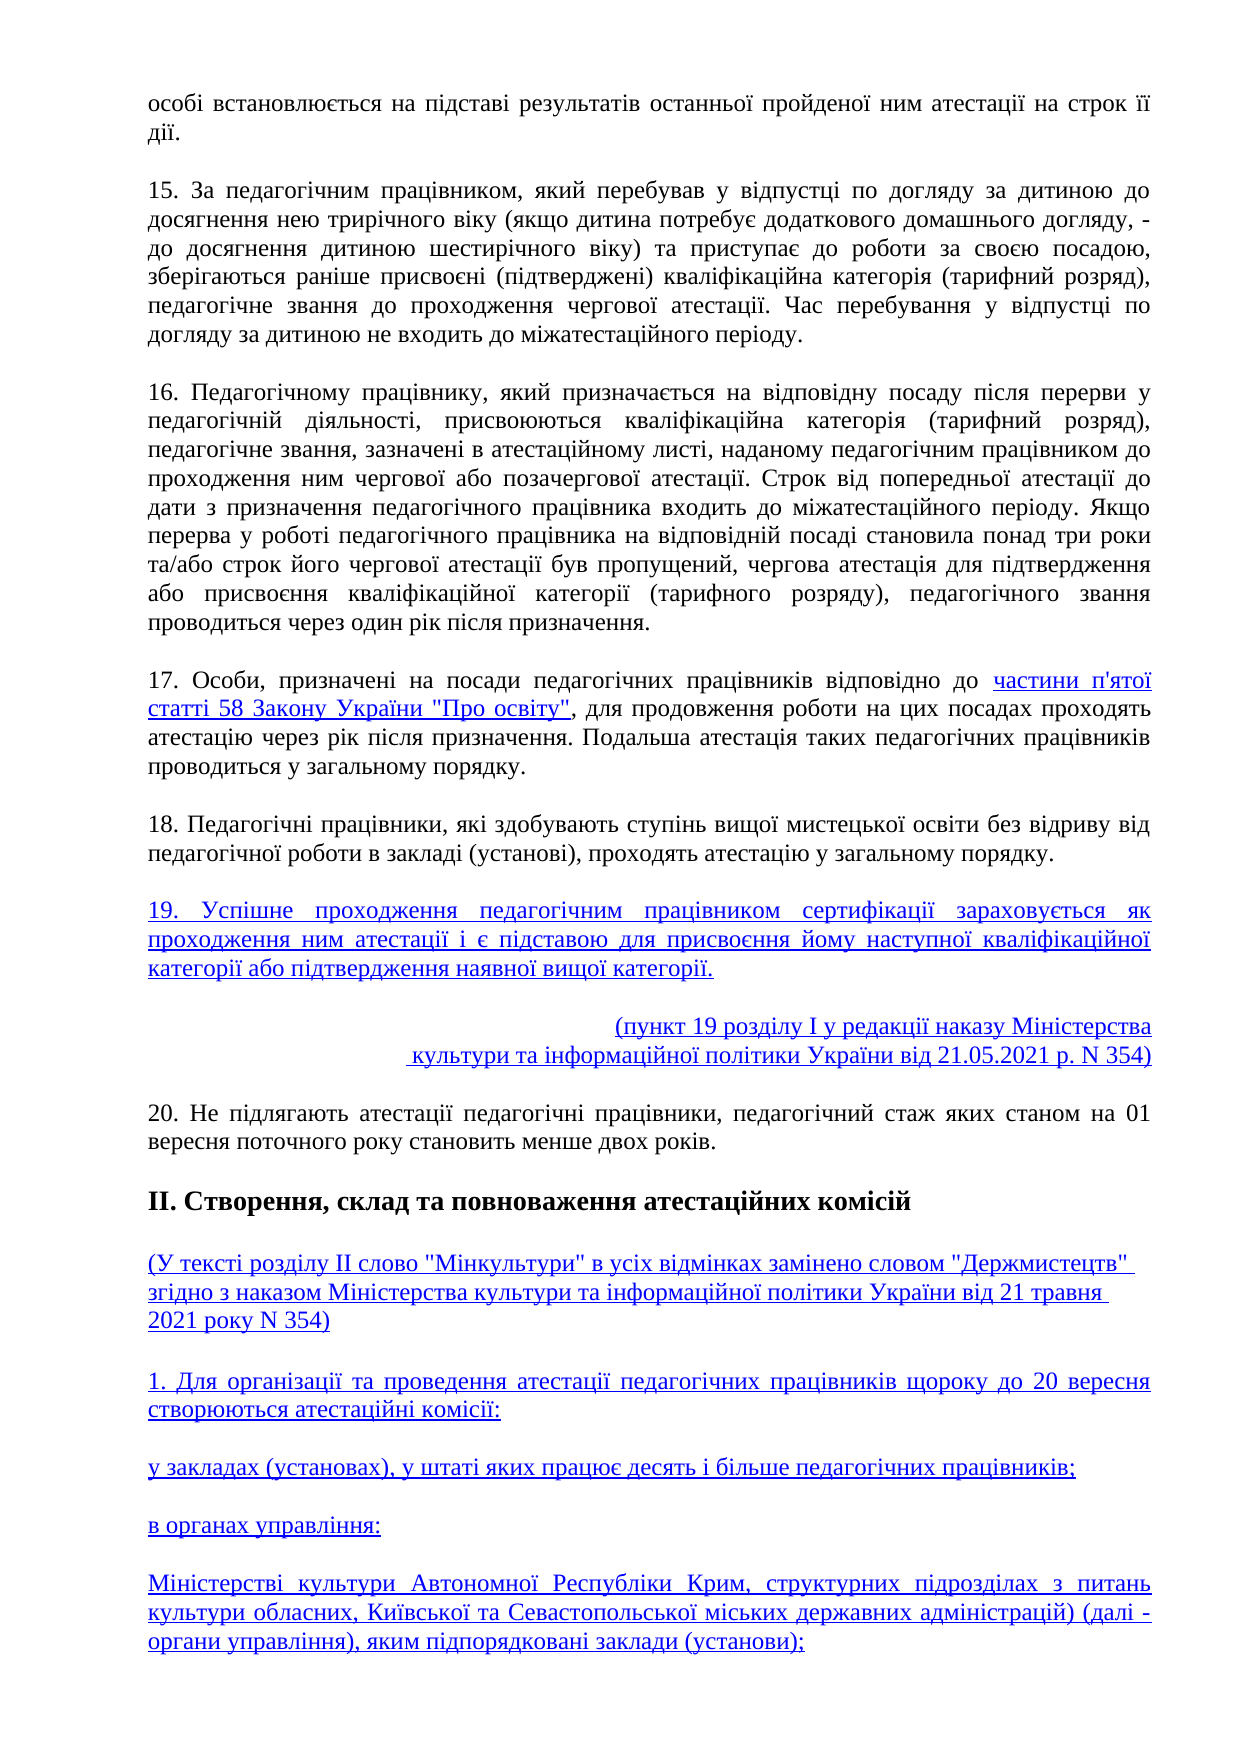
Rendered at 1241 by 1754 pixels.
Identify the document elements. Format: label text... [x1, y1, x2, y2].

text 18. Педагогічні працівники, які здобувають ступінь вищої мистецької освіти без відриву від педагогічної роботи в закладі (установі), проходять атестацію у загальному порядку. [148, 809, 1152, 866]
text 16. Педагогічному працівнику, який призначається на відповідну посаду після перерви у педагогічній діяльності, присвоюються кваліфікаційна категорія (тарифний розряд), педагогічне звання, зазначені в атестаційному листі, наданому педагогічним працівником до проходження ним чергової або позачергової атестації. Строк від попередньої атестації до дати з призначення педагогічного працівника входить до міжатестаційного періоду. Якщо перерва у роботі педагогічного працівника на відповідній посаді становила понад три роки та/або строк його чергової атестації був пропущений, чергова атестація для підтвердження або присвоєння кваліфікаційної категорії (тарифного розряду), педагогічного звання проводиться через один рік після призначення. [148, 377, 1152, 636]
text 15. За педагогічним працівником, який перебував у відпустці по догляду за дитиною до досягнення нею трирічного віку (якщо дитина потребує додаткового домашнього догляду, - до досягнення дитиною шестирічного віку) та приступає до роботи за своєю посадою, зберігаються раніше присвоєні (підтверджені) кваліфікаційна категорія (тарифний розряд), педагогічне звання до проходження чергової атестації. Час перебування у відпустці по догляду за дитиною не входить до міжатестаційного періоду. [148, 175, 1152, 348]
text 19. Успішне проходження педагогічним працівником сертифікації зараховується як проходження ним атестації і є підставою для присвоєння йому наступної кваліфікаційної категорії або підтвердження наявної вищої категорії. [148, 896, 1152, 921]
text Міністерстві культури Автономної Республіки Крим, структурних підрозділах з питань культури обласних, Київської та Севастопольської міських державних адміністрацій) (далі - органи управління), яким підпорядковані заклади (установи); [148, 1595, 1152, 1622]
text II. Створення, склад та повноваження атестаційних комісій [148, 1184, 1152, 1217]
text 1. Для організації та проведення атестації педагогічних працівників щороку до 20 вересня створюються атестаційні комісії: [148, 1366, 1152, 1423]
table_header (У тексті розділу II слово "Мінкультури" в усіх відмінках замінено словом "Держмистецтв" згідно з наказом Міністерства культури та інформаційної політики України від 21 травня 2021 року N 354) [148, 1246, 1152, 1337]
text в органах управління: [148, 1510, 1152, 1539]
text Міністерстві культури Автономної Республіки Крим, структурних підрозділах з питань культури обласних, Київської та Севастопольської міських державних адміністрацій) (далі - органи управління), яким підпорядковані заклади (установи); [148, 1623, 1152, 1654]
text (пункт 19 розділу І у редакції наказу Міністерства культури та інформаційної політики України від 21.05.2021 р. N 354) [148, 1011, 1152, 1068]
text Міністерстві культури Автономної Республіки Крим, структурних підрозділах з питань культури обласних, Київської та Севастопольської міських державних адміністрацій) (далі - органи управління), яким підпорядковані заклади (установи); [148, 1568, 1152, 1593]
text 19. Успішне проходження педагогічним працівником сертифікації зараховується як проходження ним атестації і є підставою для присвоєння йому наступної кваліфікаційної категорії або підтвердження наявної вищої категорії. [148, 922, 1152, 982]
text у закладах (установах), у штаті яких працює десять і більше педагогічних працівників; [148, 1452, 1152, 1481]
text 17. Особи, призначені на посади педагогічних працівників відповідно до частини п'ятої статті 58 Закону України "Про освіту", для продовження роботи на цих посадах проходять атестацію через рік після призначення. Подальша атестація таких педагогічних працівників проводиться у загальному порядку. [148, 665, 1152, 780]
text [148, 88, 1152, 146]
text 20. Не підлягають атестації педагогічні працівники, педагогічний стаж яких станом на 01 вересня поточного року становить менше двох років. [148, 1098, 1152, 1155]
